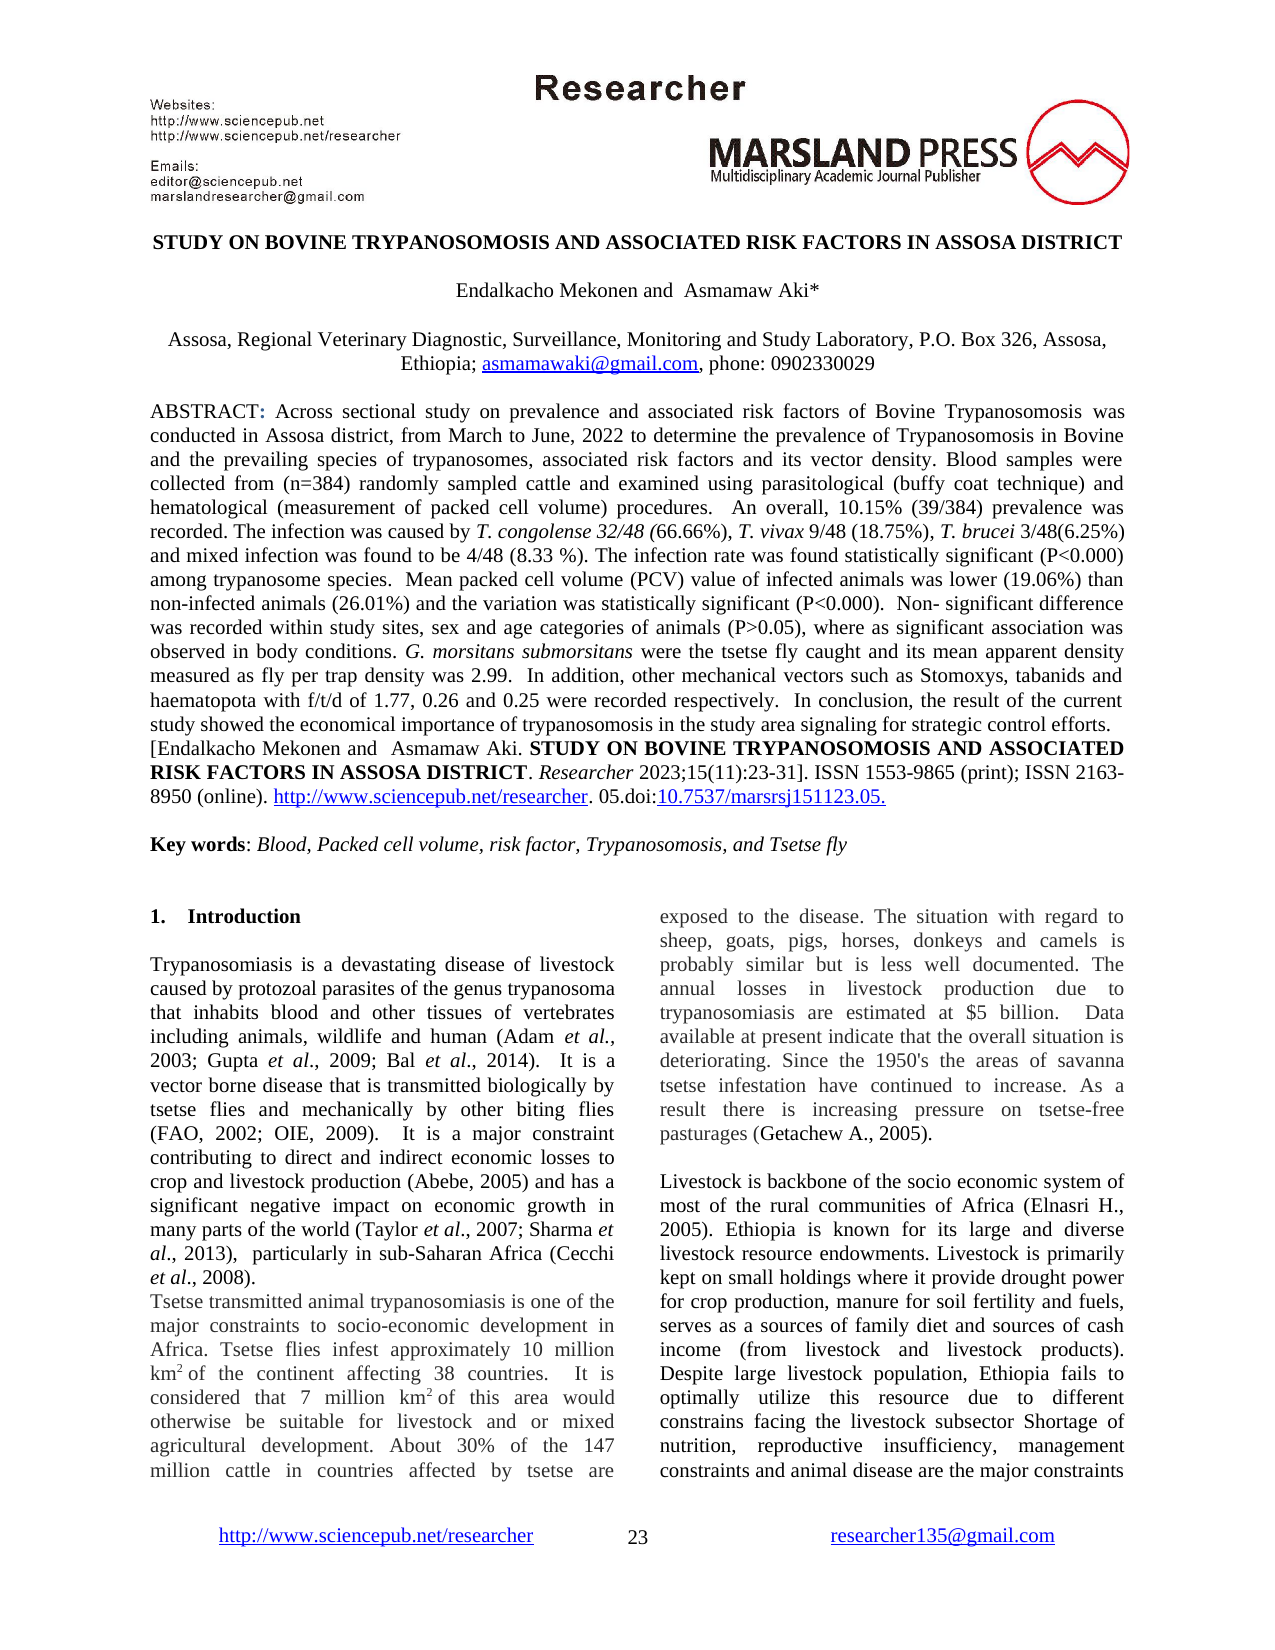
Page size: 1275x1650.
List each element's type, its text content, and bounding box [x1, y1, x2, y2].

text [Endalkacho Mekonen and Asmamaw Aki. STUDY ON BOVINE TRYPANOSOMOSIS AND ASSOCIATED RISK FACTORS IN ASSOSA DISTRICT. Researcher 2023;15(11):23-31]. ISSN 1553-9865 (print); ISSN 2163-8950 (online). http://www.sciencepub.net/researcher. 05.doi:10.7537/marsrsj151123.05. [150, 736, 1125, 808]
text Trypanosomiasis is a devastating disease of livestock caused by protozoal parasites of the genus trypanosoma that inhabits blood and other tissues of vertebrates including animals, wildlife and human (Adam et al., 2003; Gupta et al., 2009; Bal et al., 2014). It is a vector borne disease that is transmitted biologically by tsetse flies and mechanically by other biting flies (FAO, 2002; OIE, 2009). It is a major constraint contributing to direct and indirect economic losses to crop and livestock production (Abebe, 2005) and has a significant negative impact on economic growth in many parts of the world (Taylor et al., 2007; Sharma et al., 2013), particularly in sub-Saharan Africa (Cecchi et al., 2008). [150, 952, 615, 1289]
text Assosa, Regional Veterinary Diagnostic, Surveillance, Monitoring and Study Laboratory, P.O. Box 326, Assosa, Ethiopia; asmamawaki@gmail.com, phone: 0902330029 [150, 327, 1125, 375]
list Key words: Blood, Packed cell volume, risk factor, Trypanosomosis, and Tsetse fly [150, 832, 1125, 856]
text Tsetse transmitted animal trypanosomiasis is one of the major constraints to socio-economic development in Africa. Tsetse flies infest approximately 10 million km2 of the continent affecting 38 countries. It is considered that 7 million km2 of this area would otherwise be suitable for livestock and or mixed agricultural development. About 30% of the 147 million cattle in countries affected by tsetse are exposed to the disease. The situation with regard to sheep, goats, pigs, horses, donkeys and camels is probably similar but is less well documented. The annual losses in livestock production due to trypanosomiasis are estimated at $5 billion. Data available at present indicate that the overall situation is deteriorating. Since the 1950's the areas of savanna tsetse infestation have continued to increase. As a result there is increasing pressure on tsetse-free pasturages (Getachew A., 2005). [659, 904, 1125, 1145]
text STUDY ON BOVINE TRYPANOSOMOSIS AND ASSOCIATED RISK FACTORS IN ASSOSA DISTRICT [150, 230, 1125, 254]
text Endalkacho Mekonen and Asmamaw Aki* [150, 278, 1125, 302]
text Tsetse transmitted animal trypanosomiasis is one of the major constraints to socio-economic development in Africa. Tsetse flies infest approximately 10 million km2 of the continent affecting 38 countries. It is considered that 7 million km2 of this area would otherwise be suitable for livestock and or mixed agricultural development. About 30% of the 147 million cattle in countries affected by tsetse are exposed to the disease. The situation with regard to sheep, goats, pigs, horses, donkeys and camels is probably similar but is less well documented. The annual losses in livestock production due to trypanosomiasis are estimated at $5 billion. Data available at present indicate that the overall situation is deteriorating. Since the 1950's the areas of savanna tsetse infestation have continued to increase. As a result there is increasing pressure on tsetse-free pasturages (Getachew A., 2005). [150, 1289, 615, 1482]
text ABSTRACT: Across sectional study on prevalence and associated risk factors of Bovine Trypanosomosis was conducted in Assosa district, from March to June, 2022 to determine the prevalence of Trypanosomosis in Bovine and the prevailing species of trypanosomes, associated risk factors and its vector density. Blood samples were collected from (n=384) randomly sampled cattle and examined using parasitological (buffy coat technique) and hematological (measurement of packed cell volume) procedures. An overall, 10.15% (39/384) prevalence was recorded. The infection was caused by T. congolense 32/48 (66.66%), T. vivax 9/48 (18.75%), T. brucei 3/48(6.25%) and mixed infection was found to be 4/48 (8.33 %). The infection rate was found statistically significant (P<0.000) among trypanosome species. Mean packed cell volume (PCV) value of infected animals was lower (19.06%) than non-infected animals (26.01%) and the variation was statistically significant (P<0.000). Non- significant difference was recorded within study sites, sex and age categories of animals (P>0.05), where as significant association was observed in body conditions. G. morsitans submorsitans were the tsetse fly caught and its mean apparent density measured as fly per trap density was 2.99. In addition, other mechanical vectors such as Stomoxys, tabanids and haematopota with f/t/d of 1.77, 0.26 and 0.25 were recorded respectively. In conclusion, the result of the current study showed the economical importance of trypanosomosis in the study area signaling for strategic control efforts. [150, 399, 1125, 736]
subtitle Introduction [150, 904, 615, 928]
